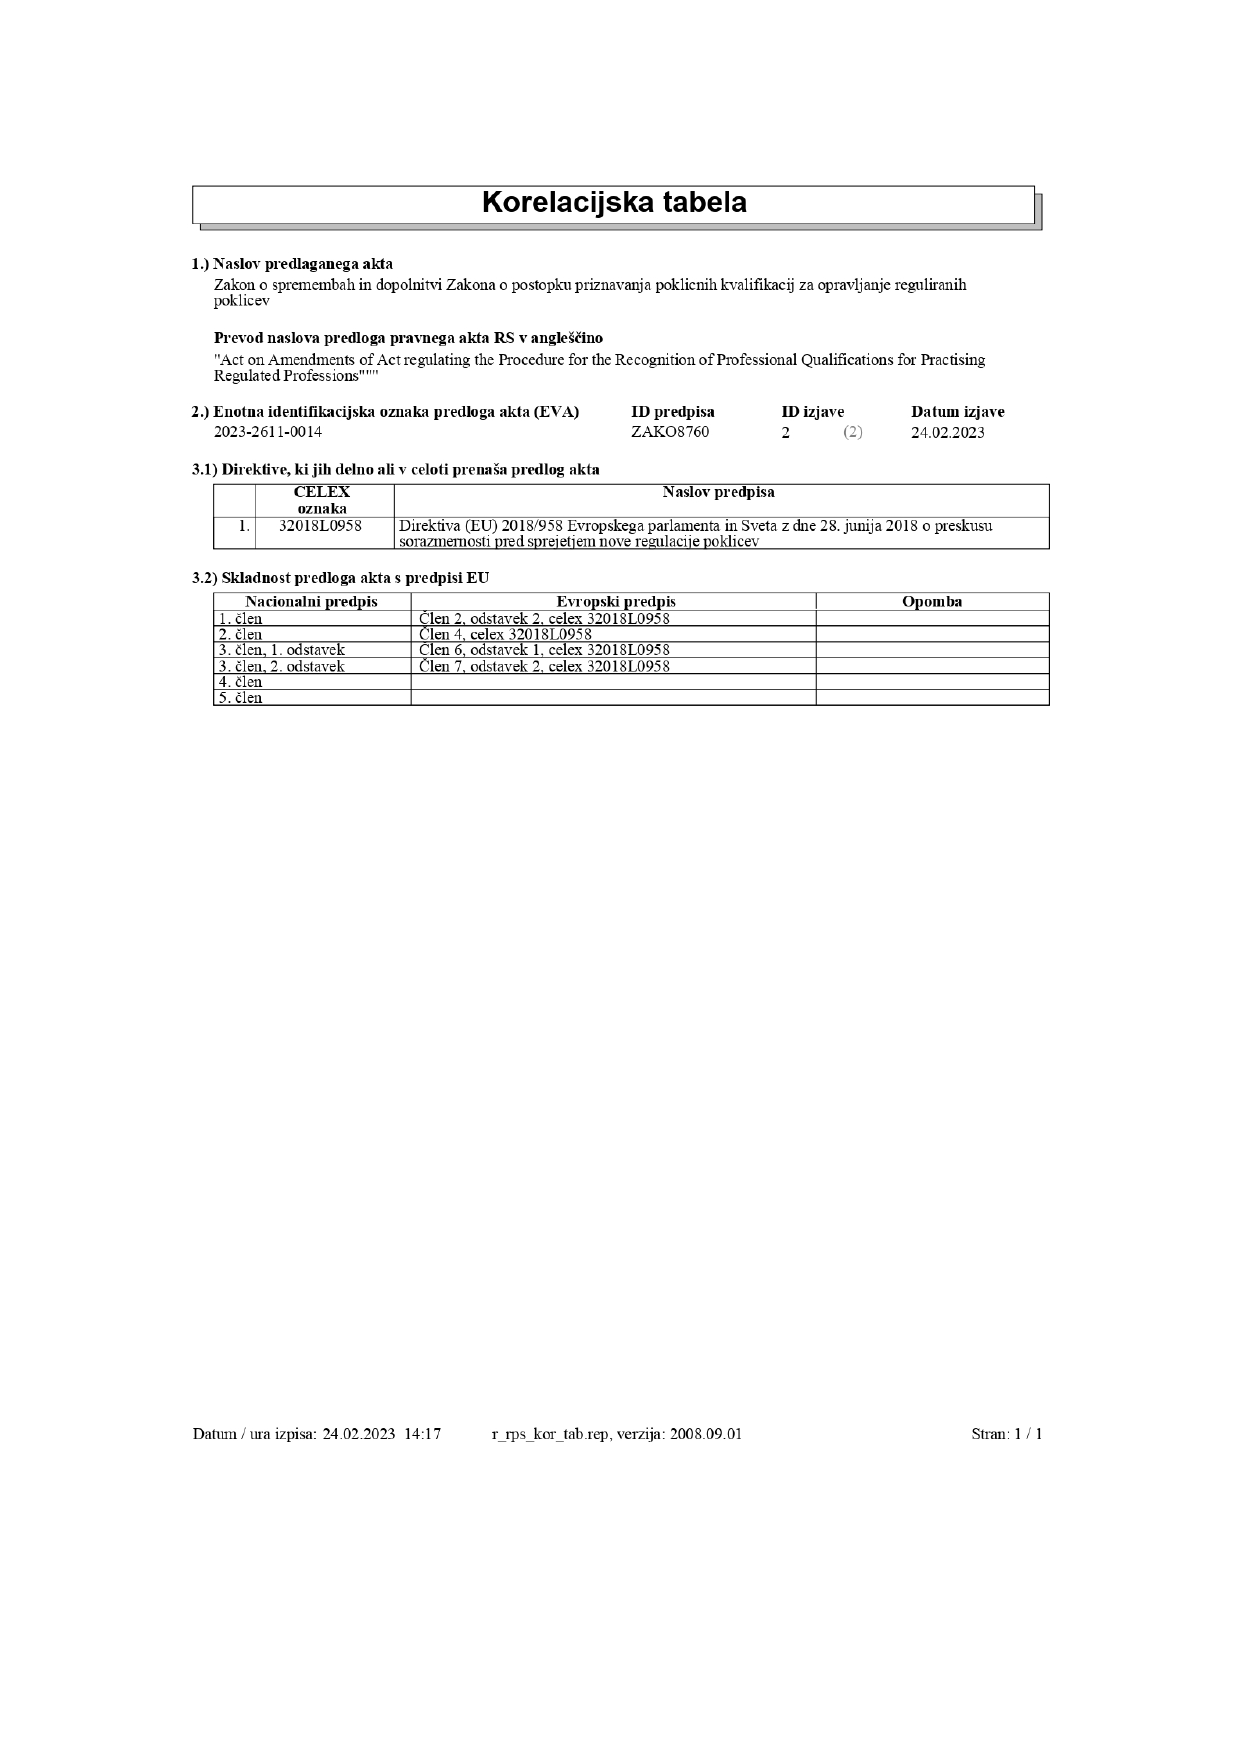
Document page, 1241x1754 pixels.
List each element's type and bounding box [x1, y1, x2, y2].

picture [162, 177, 1159, 1467]
table_cell [148, 177, 1166, 1526]
